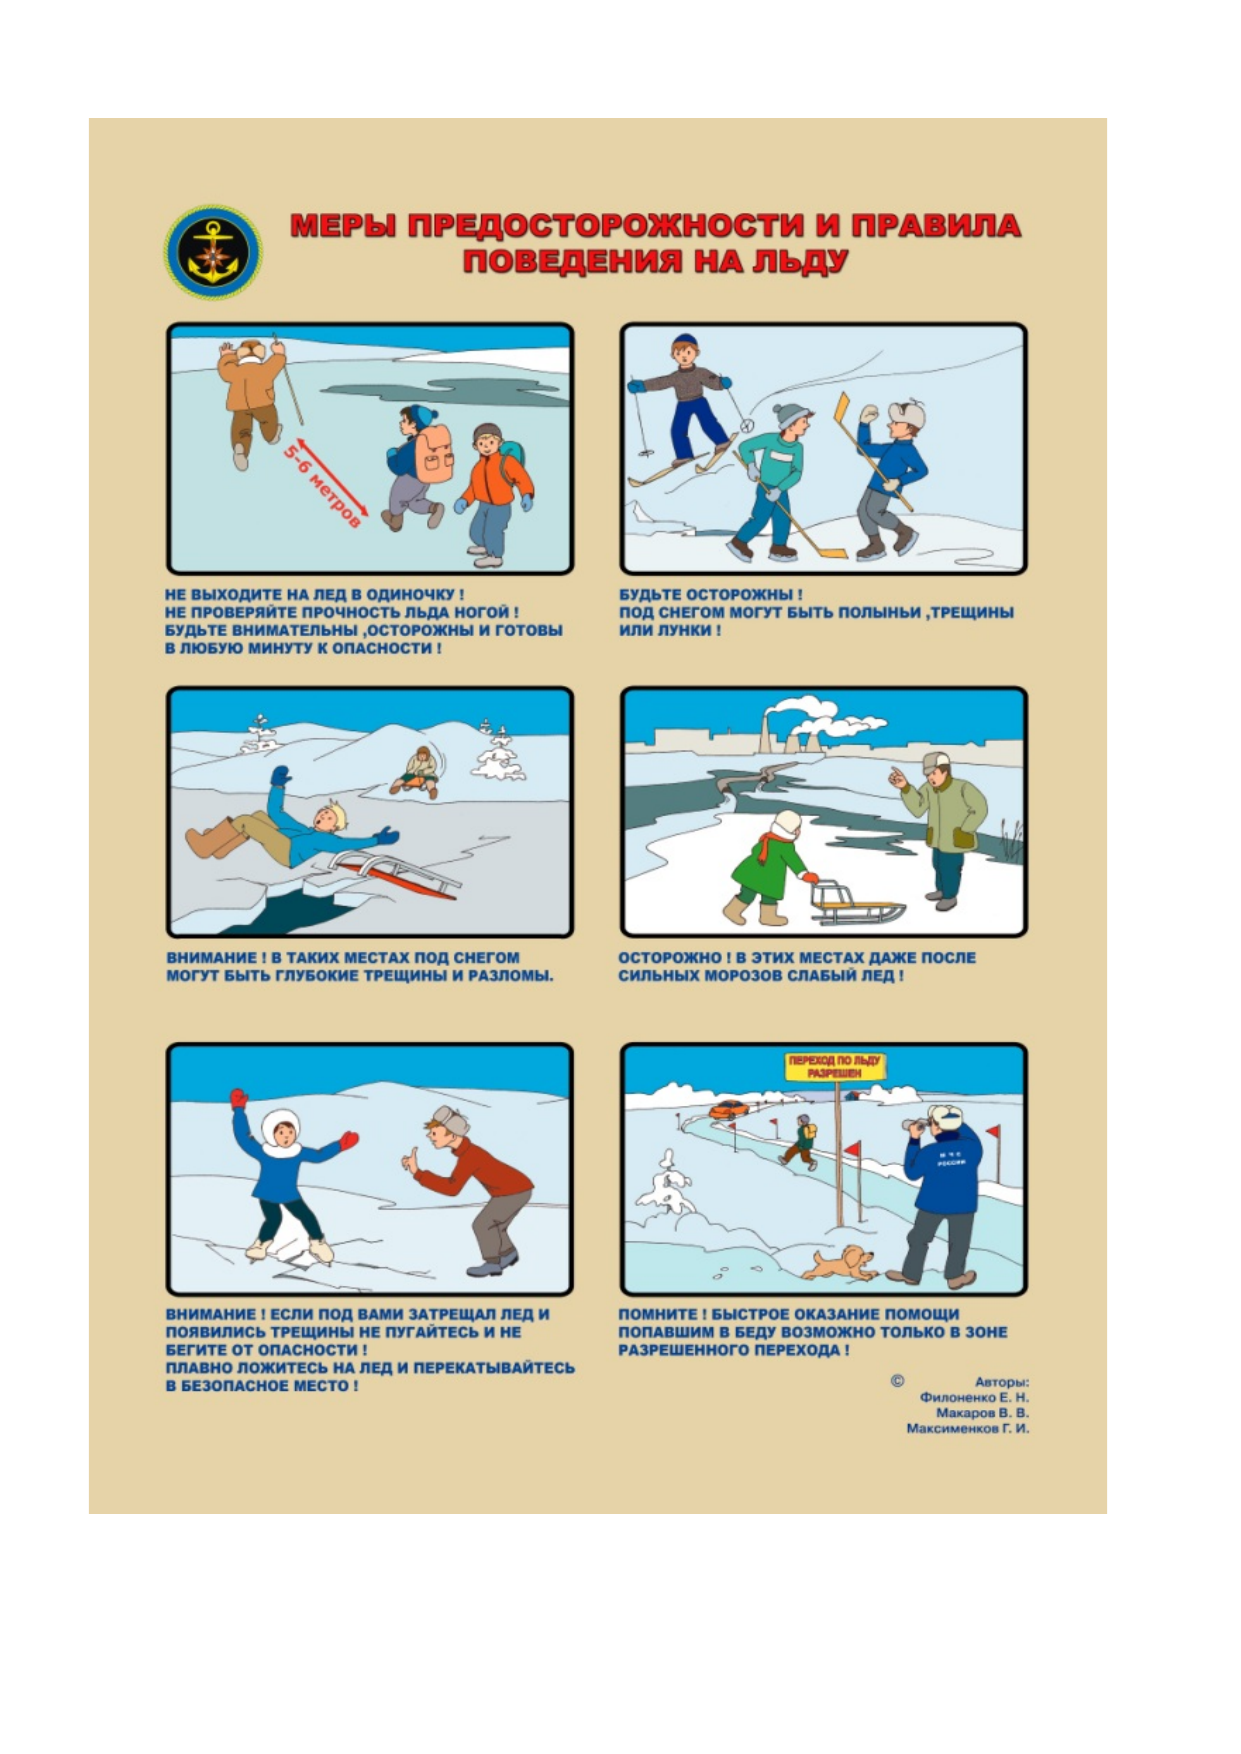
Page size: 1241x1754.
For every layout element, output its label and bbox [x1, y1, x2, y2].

picture [88, 118, 1108, 1514]
